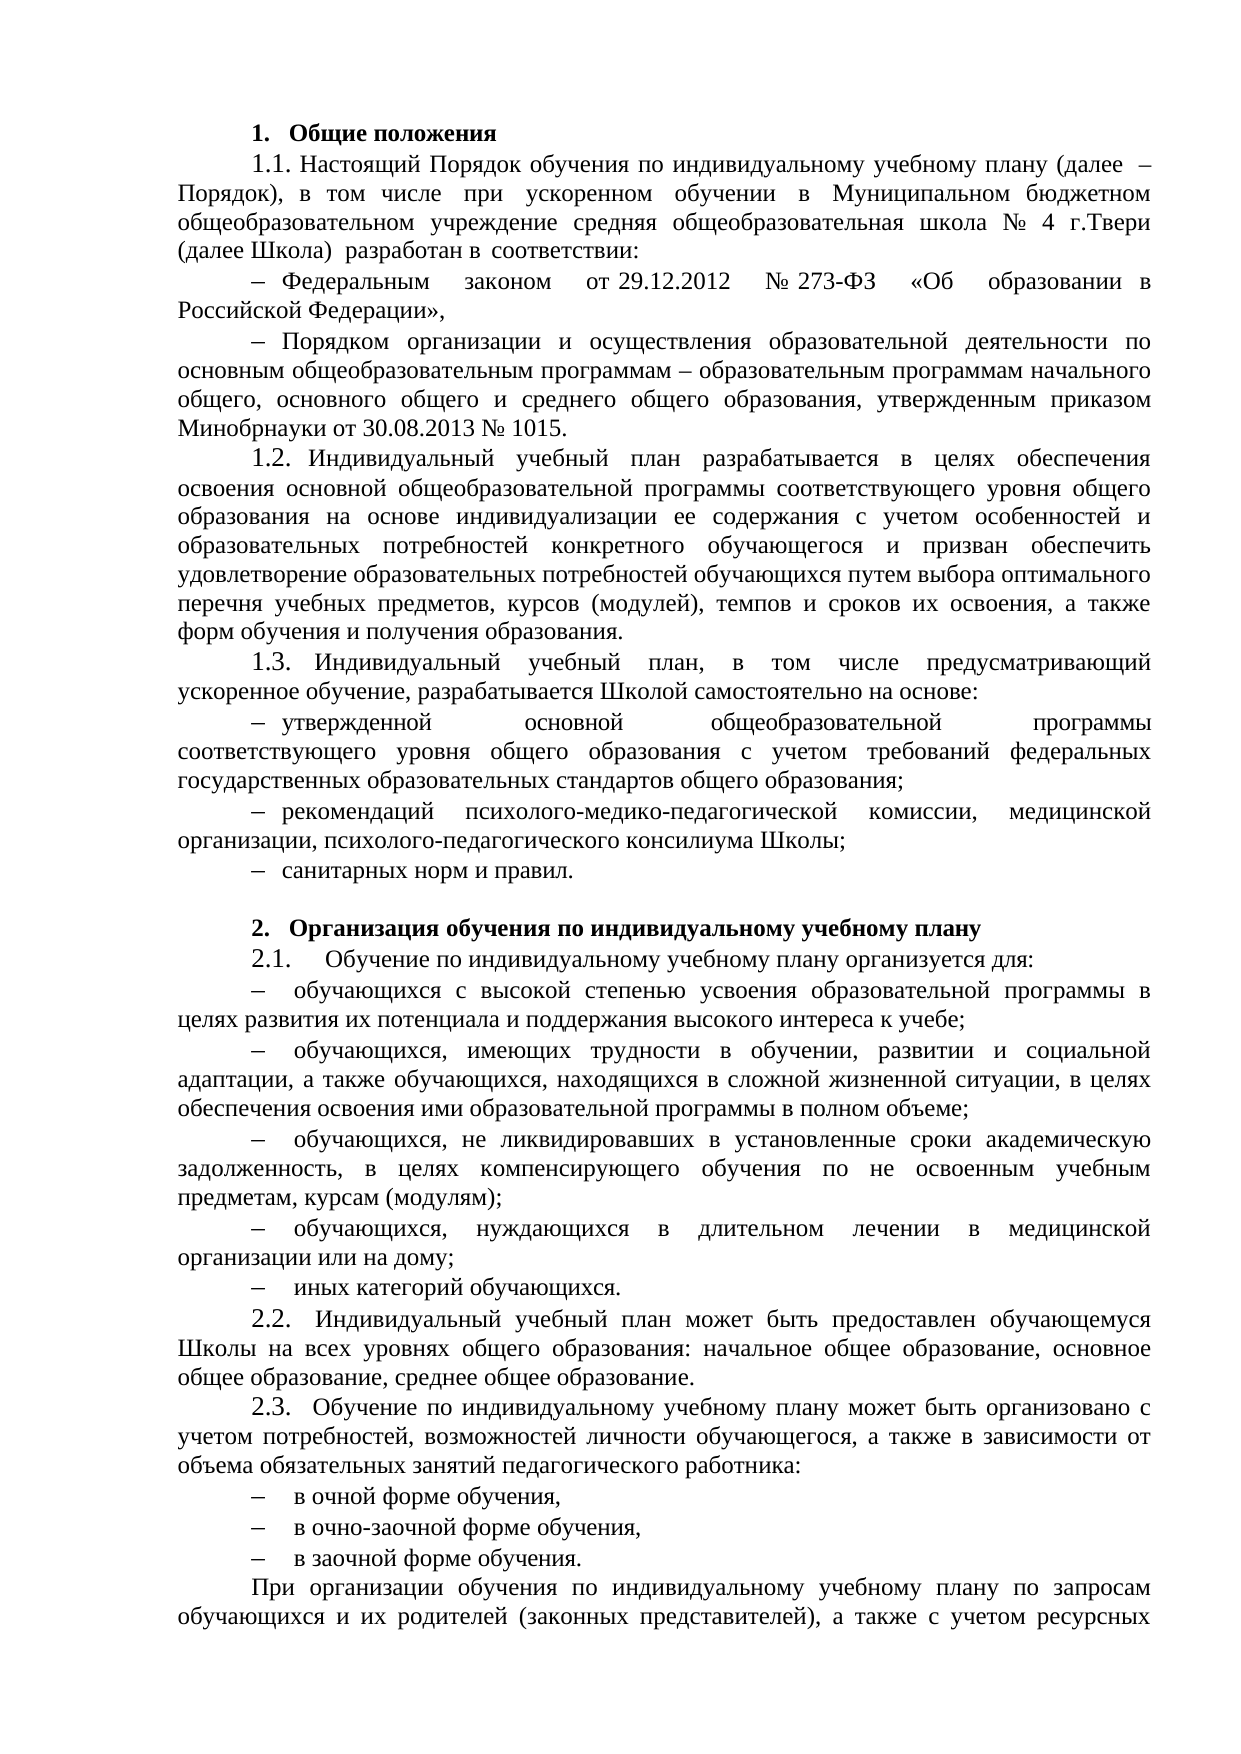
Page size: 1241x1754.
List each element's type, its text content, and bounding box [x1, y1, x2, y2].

list Организация обучения по индивидуальному учебному плану [251, 913, 1152, 942]
list Индивидуальный учебный план, в том числе предусматривающий ускоренное обучение, разрабатывается Школой самостоятельно на основе: [177, 645, 1152, 705]
list санитарных норм и правил. [177, 854, 1152, 885]
list Общие положения [251, 118, 1152, 147]
list обучающихся, не ликвидировавших в установленные сроки академическую задолженность, в целях компенсирующего обучения по не освоенным учебным предметам, курсам (модулям); [177, 1122, 1152, 1211]
list иных категорий обучающихся. [177, 1271, 1152, 1302]
list Настоящий Порядок обучения по индивидуальному учебному плану (далее – Порядок), в том числе при ускоренном обучении в Муниципальном бюджетном общеобразовательном учреждение средняя общеобразовательная школа № 4 г.Твери (далее Школа) разработан в соответствии: [177, 147, 1152, 264]
list рекомендаций психолого-медико-педагогической комиссии, медицинской организации, психолого-педагогического консилиума Школы; [177, 794, 1152, 854]
list Федеральным законом от 29.12.2012 № 273-ФЗ «Об образовании в Российской Федерации», [177, 264, 1152, 324]
list в заочной форме обучения. [177, 1541, 1152, 1572]
list Индивидуальный учебный план разрабатывается в целях обеспечения освоения основной общеобразовательной программы соответствующего уровня общего образования на основе индивидуализации ее содержания с учетом особенностей и образовательных потребностей конкретного обучающегося и призван обеспечить удовлетворение образовательных потребностей обучающихся путем выбора оптимального перечня учебных предметов, курсов (модулей), темпов и сроков их освоения, а также форм обучения и получения образования. [177, 442, 1152, 645]
list обучающихся с высокой степенью усвоения образовательной программы в целях развития их потенциала и поддержания высокого интереса к учебе; [177, 973, 1152, 1033]
list утвержденной основной общеобразовательной программы соответствующего уровня общего образования с учетом требований федеральных государственных образовательных стандартов общего образования; [177, 705, 1152, 794]
list обучающихся, имеющих трудности в обучении, развитии и социальной адаптации, а также обучающихся, находящихся в сложной жизненной ситуации, в целях обеспечения освоения ими образовательной программы в полном объеме; [177, 1033, 1152, 1122]
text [177, 1572, 1152, 1630]
list в очной форме обучения, [177, 1479, 1152, 1510]
list в очно-заочной форме обучения, [177, 1510, 1152, 1541]
list обучающихся, нуждающихся в длительном лечении в медицинской организации или на дому; [177, 1211, 1152, 1271]
list Обучение по индивидуальному учебному плану может быть организовано с учетом потребностей, возможностей личности обучающегося, а также в зависимости от объема обязательных занятий педагогического работника: [177, 1390, 1152, 1479]
list Обучение по индивидуальному учебному плану организуется для: [177, 942, 1152, 973]
list Индивидуальный учебный план может быть предоставлен обучающемуся Школы на всех уровнях общего образования: начальное общее образование, основное общее образование, среднее общее образование. [177, 1302, 1152, 1390]
list Порядком организации и осуществления образовательной деятельности по основным общеобразовательным программам – образовательным программам начального общего, основного общего и среднего общего образования, утвержденным приказом Минобрнауки от 30.08.2013 № 1015. [177, 324, 1152, 442]
